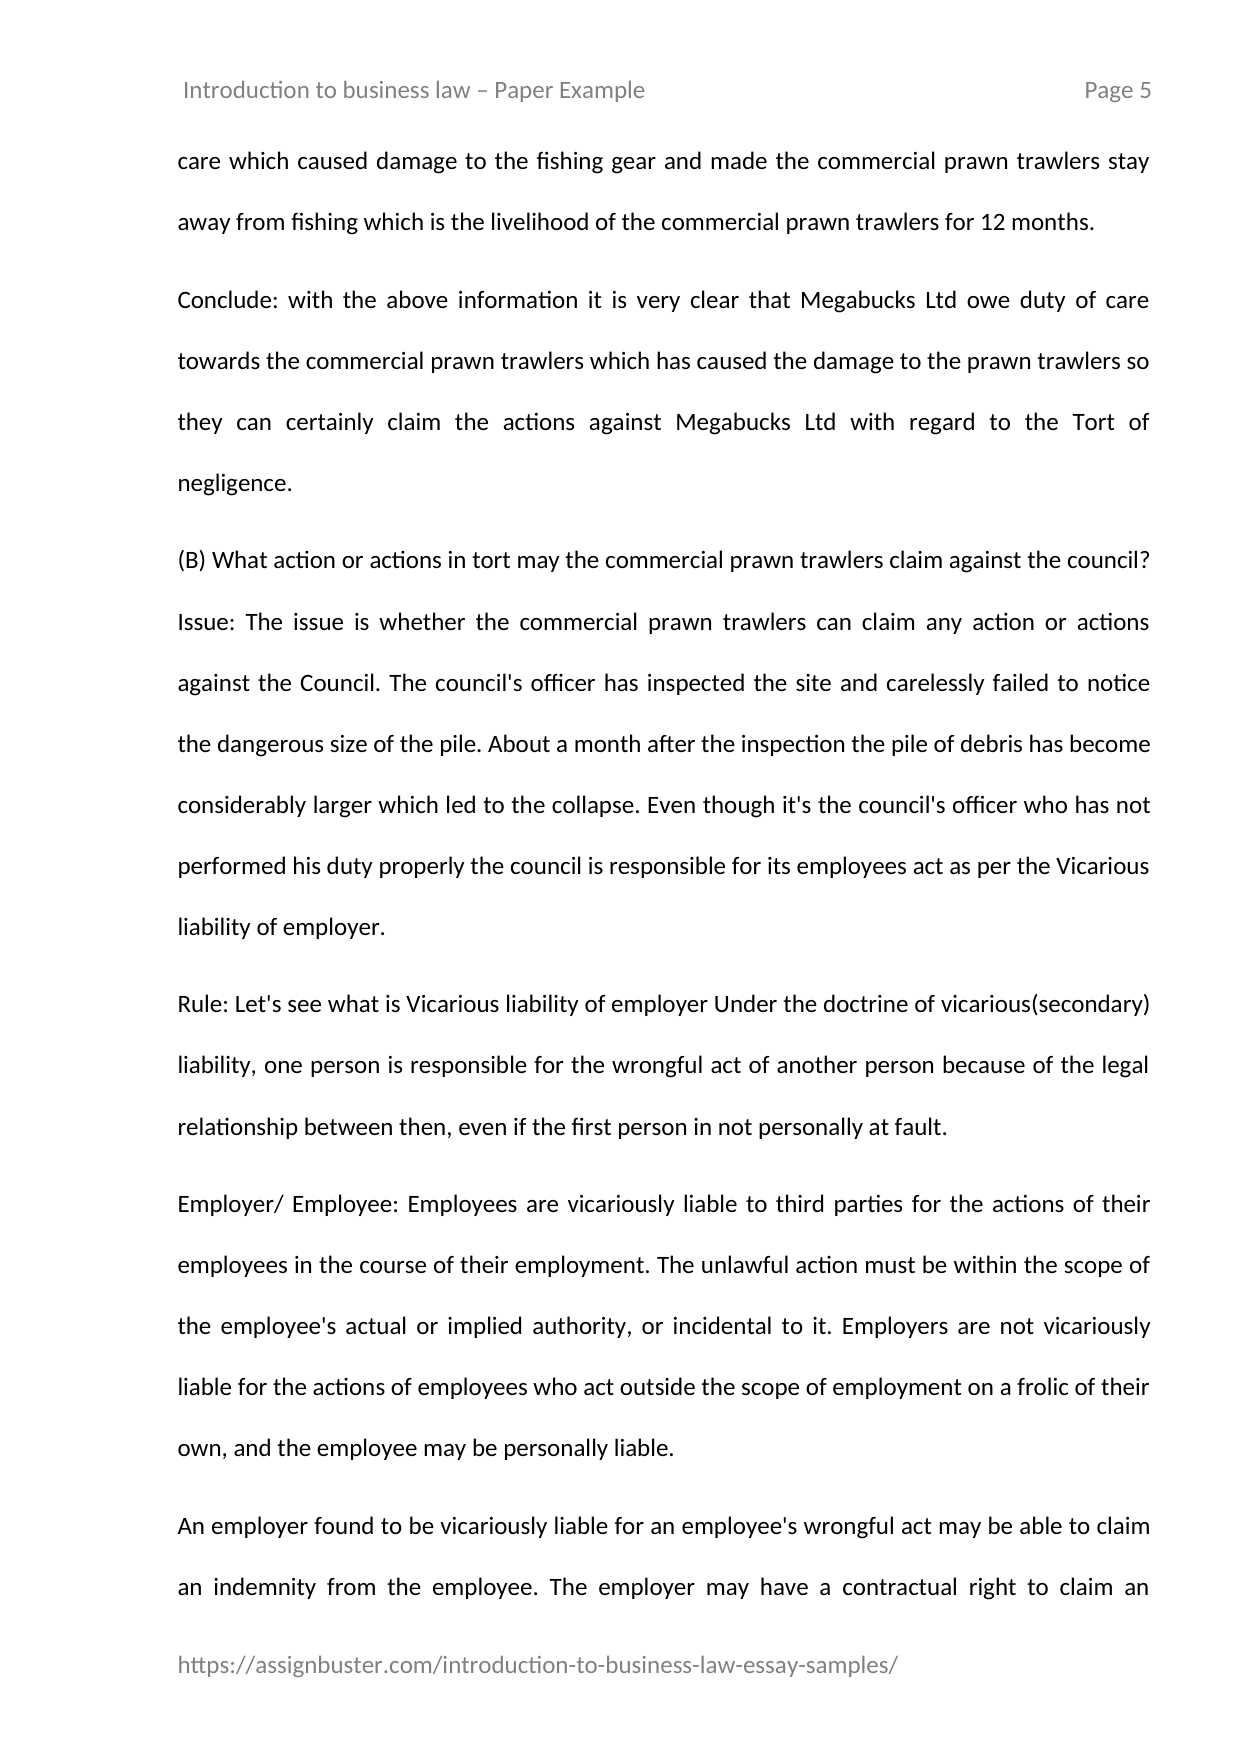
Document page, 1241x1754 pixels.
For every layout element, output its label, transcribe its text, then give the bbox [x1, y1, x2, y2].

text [177, 1510, 1152, 1602]
text Rule: Let's see what is Vicarious liability of employer Under the doctrine of vicarious(secondary) liability, one person is responsible for the wrongful act of another person because of the legal relationship between then, even if the first person in not personally at fault. [177, 988, 1152, 1141]
text Conclude: with the above information it is very clear that Megabucks Ltd owe duty of care towards the commercial prawn trawlers which has caused the damage to the prawn trawlers so they can certainly claim the actions against Megabucks Ltd with regard to the Tort of negligence. [177, 284, 1152, 497]
text (B) What action or actions in tort may the commercial prawn trawlers claim against the council? Issue: The issue is whether the commercial prawn trawlers can claim any action or actions against the Council. The council's officer has inspected the site and carelessly failed to notice the dangerous size of the pile. About a month after the inspection the pile of debris has become considerably larger which led to the collapse. Even though it's the council's officer who has not performed his duty properly the council is responsible for its employees act as per the Vicarious liability of employer. [177, 544, 1152, 941]
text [177, 145, 1152, 237]
text Employer/ Employee: Employees are vicariously liable to third parties for the actions of their employees in the course of their employment. The unlawful action must be within the scope of the employee's actual or implied authority, or incidental to it. Employers are not vicariously liable for the actions of employees who act outside the scope of employment on a frolic of their own, and the employee may be personally liable. [177, 1188, 1152, 1463]
